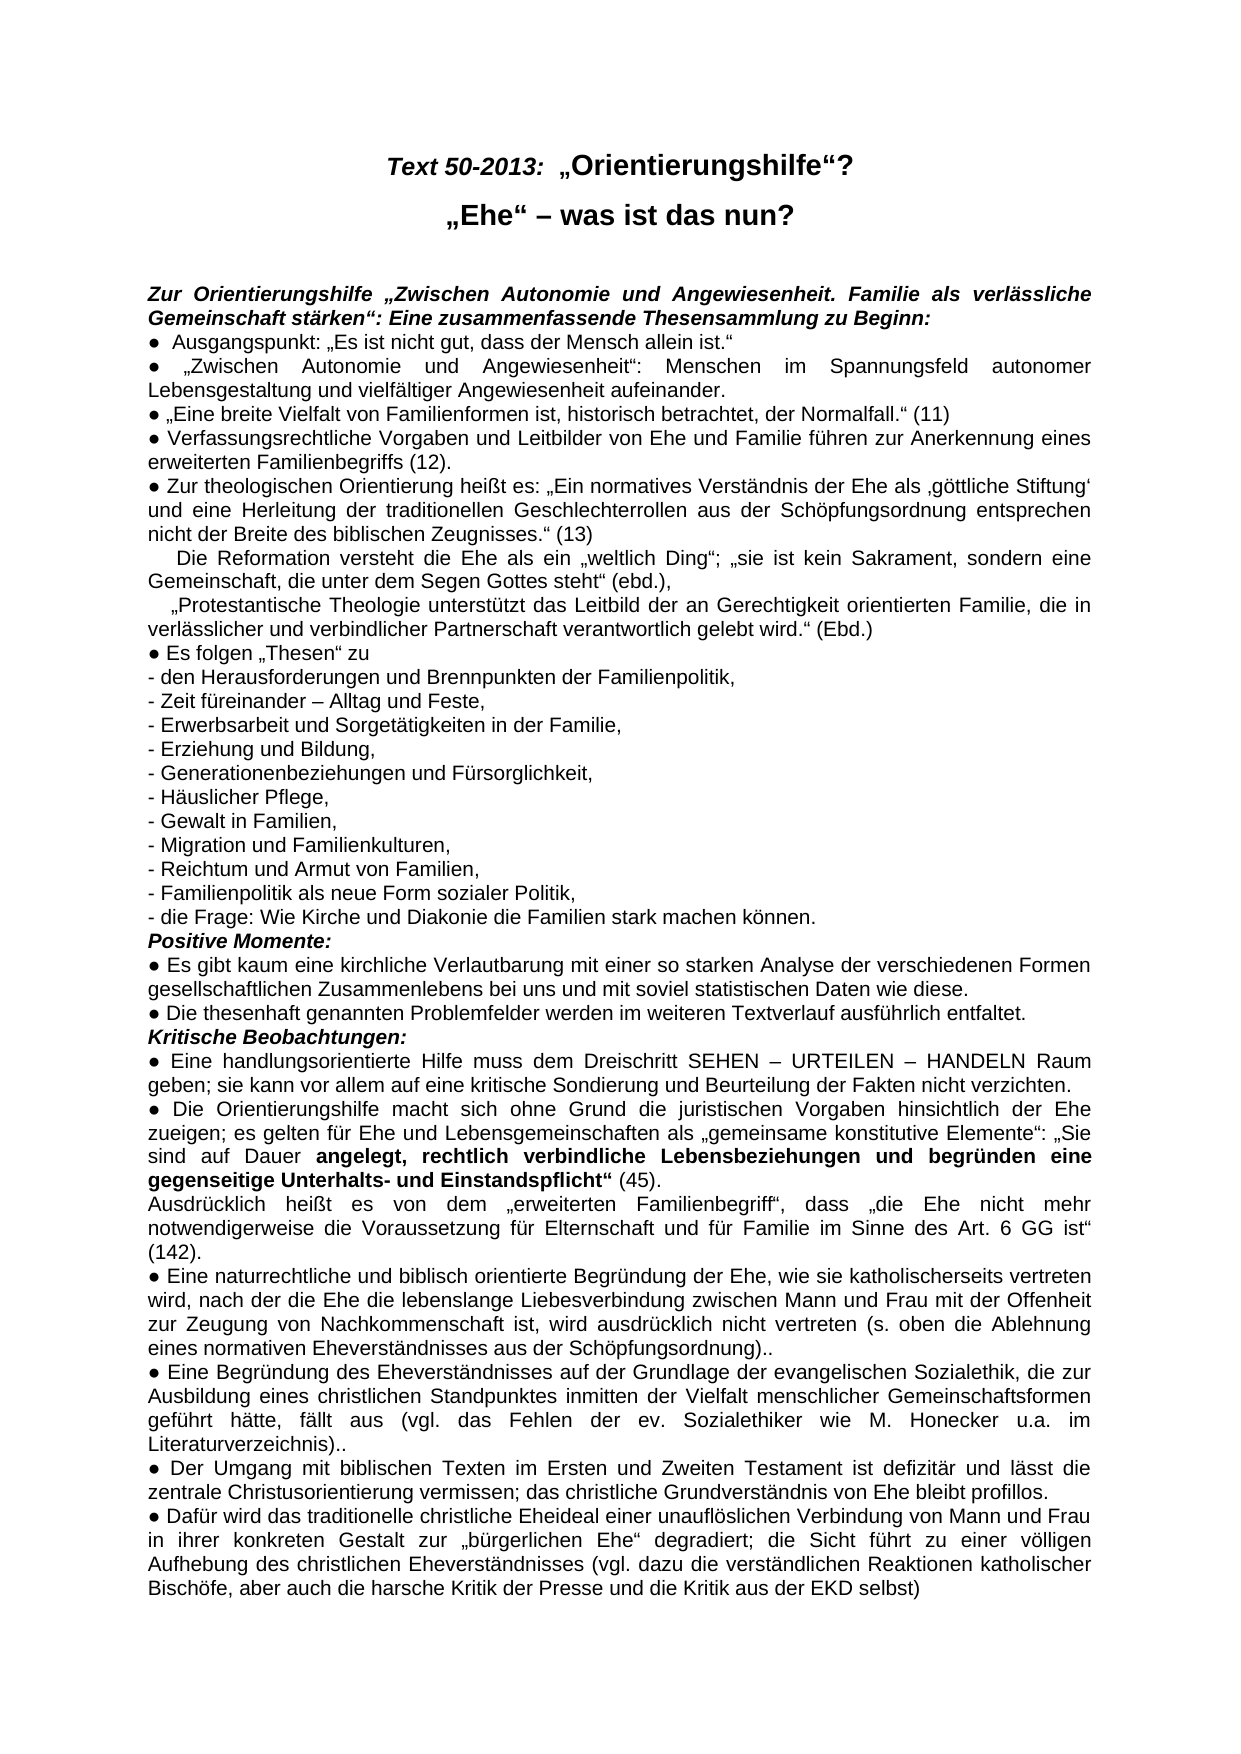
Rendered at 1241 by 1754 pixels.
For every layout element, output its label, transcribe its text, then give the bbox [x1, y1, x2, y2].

list - Häuslicher Pflege, [148, 785, 1093, 809]
text ● „Zwischen Autonomie und Angewiesenheit“: Menschen im Spannungsfeld autonomer Lebensgestaltung und vielfältiger Angewiesenheit aufeinander. [148, 354, 1093, 402]
list - Gewalt in Familien, [148, 809, 1093, 833]
text ● Ausgangspunkt: „Es ist nicht gut, dass der Mensch allein ist.“ [148, 330, 1093, 354]
text Text 50-2013: „Orientierungshilfe“? [148, 148, 1093, 181]
list ● Eine handlungsorientierte Hilfe muss dem Dreischritt SEHEN – URTEILEN – HANDELN Raum geben; sie kann vor allem auf eine kritische Sondierung und Beurteilung der Fakten nicht verzichten. [148, 1048, 1093, 1096]
list ● Es gibt kaum eine kirchliche Verlautbarung mit einer so starken Analyse der verschiedenen Formen gesellschaftlichen Zusammenlebens bei uns und mit soviel statistischen Daten wie diese. [148, 953, 1093, 1001]
list - Zeit füreinander – Alltag und Feste, [148, 689, 1093, 713]
list ● Die thesenhaft genannten Problemfelder werden im weiteren Textverlauf ausführlich entfaltet. [148, 1001, 1093, 1024]
list Die Reformation versteht die Ehe als ein „weltlich Ding“; „sie ist kein Sakrament, sondern eine Gemeinschaft, die unter dem Segen Gottes steht“ (ebd.), [148, 545, 1093, 593]
list Positive Momente: [148, 929, 1093, 953]
list - den Herausforderungen und Brennpunkten der Familienpolitik, [148, 665, 1093, 689]
list ● Zur theologischen Orientierung heißt es: „Ein normatives Verständnis der Ehe als ‚göttliche Stiftung‘ und eine Herleitung der traditionellen Geschlechterrollen aus der Schöpfungsordnung entsprechen nicht der Breite des biblischen Zeugnisses.“ (13) [148, 473, 1093, 545]
list - Migration und Familienkulturen, [148, 833, 1093, 857]
list Ausdrücklich heißt es von dem „erweiterten Familienbegriff“, dass „die Ehe nicht mehr notwendigerweise die Voraussetzung für Elternschaft und für Familie im Sinne des Art. 6 GG ist“ (142). [148, 1192, 1093, 1264]
list ● Dafür wird das traditionelle christliche Eheideal einer unauflöslichen Verbindung von Mann und Frau in ihrer konkreten Gestalt zur „bürgerlichen Ehe“ degradiert; die Sicht führt zu einer völligen Aufhebung des christlichen Eheverständnisses (vgl. dazu die verständlichen Reaktionen katholischer Bischöfe, aber auch die harsche Kritik der Presse und die Kritik aus der EKD selbst) [148, 1504, 1093, 1599]
list - Familienpolitik als neue Form sozialer Politik, [148, 881, 1093, 905]
list Kritische Beobachtungen: [148, 1024, 1093, 1048]
list - die Frage: Wie Kirche und Diakonie die Familien stark machen können. [148, 905, 1093, 929]
text „Ehe“ – was ist das nun? [148, 198, 1093, 231]
list ● Der Umgang mit biblischen Texten im Ersten und Zweiten Testament ist defizitär und lässt die zentrale Christusorientierung vermissen; das christliche Grundverständnis von Ehe bleibt profillos. [148, 1456, 1093, 1504]
list - Generationenbeziehungen und Fürsorglichkeit, [148, 761, 1093, 785]
list ● Es folgen „Thesen“ zu [148, 641, 1093, 665]
list - Erziehung und Bildung, [148, 737, 1093, 761]
list „Protestantische Theologie unterstützt das Leitbild der an Gerechtigkeit orientierten Familie, die in verlässlicher und verbindlicher Partnerschaft verantwortlich gelebt wird.“ (Ebd.) [148, 593, 1093, 641]
list ● Eine naturrechtliche und biblisch orientierte Begründung der Ehe, wie sie katholischerseits vertreten wird, nach der die Ehe die lebenslange Liebesverbindung zwischen Mann und Frau mit der Offenheit zur Zeugung von Nachkommenschaft ist, wird ausdrücklich nicht vertreten (s. oben die Ablehnung eines normativen Eheverständnisses aus der Schöpfungsordnung).. [148, 1264, 1093, 1360]
list - Erwerbsarbeit und Sorgetätigkeiten in der Familie, [148, 713, 1093, 737]
text ● „Eine breite Vielfalt von Familienformen ist, historisch betrachtet, der Normalfall.“ (11) [148, 402, 1093, 426]
list - Reichtum und Armut von Familien, [148, 857, 1093, 881]
list ● Die Orientierungshilfe macht sich ohne Grund die juristischen Vorgaben hinsichtlich der Ehe zueigen; es gelten für Ehe und Lebensgemeinschaften als „gemeinsame konstitutive Elemente“: „Sie sind auf Dauer angelegt, rechtlich verbindliche Lebensbeziehungen und begründen eine gegenseitige Unterhalts- und Einstandspflicht“ (45). [148, 1096, 1093, 1192]
text Zur Orientierungshilfe „Zwischen Autonomie und Angewiesenheit. Familie als verlässliche Gemeinschaft stärken“: Eine zusammenfassende Thesensammlung zu Beginn: [148, 282, 1093, 330]
list ● Eine Begründung des Eheverständnisses auf der Grundlage der evangelischen Sozialethik, die zur Ausbildung eines christlichen Standpunktes inmitten der Vielfalt menschlicher Gemeinschaftsformen geführt hätte, fällt aus (vgl. das Fehlen der ev. Sozialethiker wie M. Honecker u.a. im Literaturverzeichnis).. [148, 1360, 1093, 1456]
text ● Verfassungsrechtliche Vorgaben und Leitbilder von Ehe und Familie führen zur Anerkennung eines erweiterten Familienbegriffs (12). [148, 426, 1093, 473]
